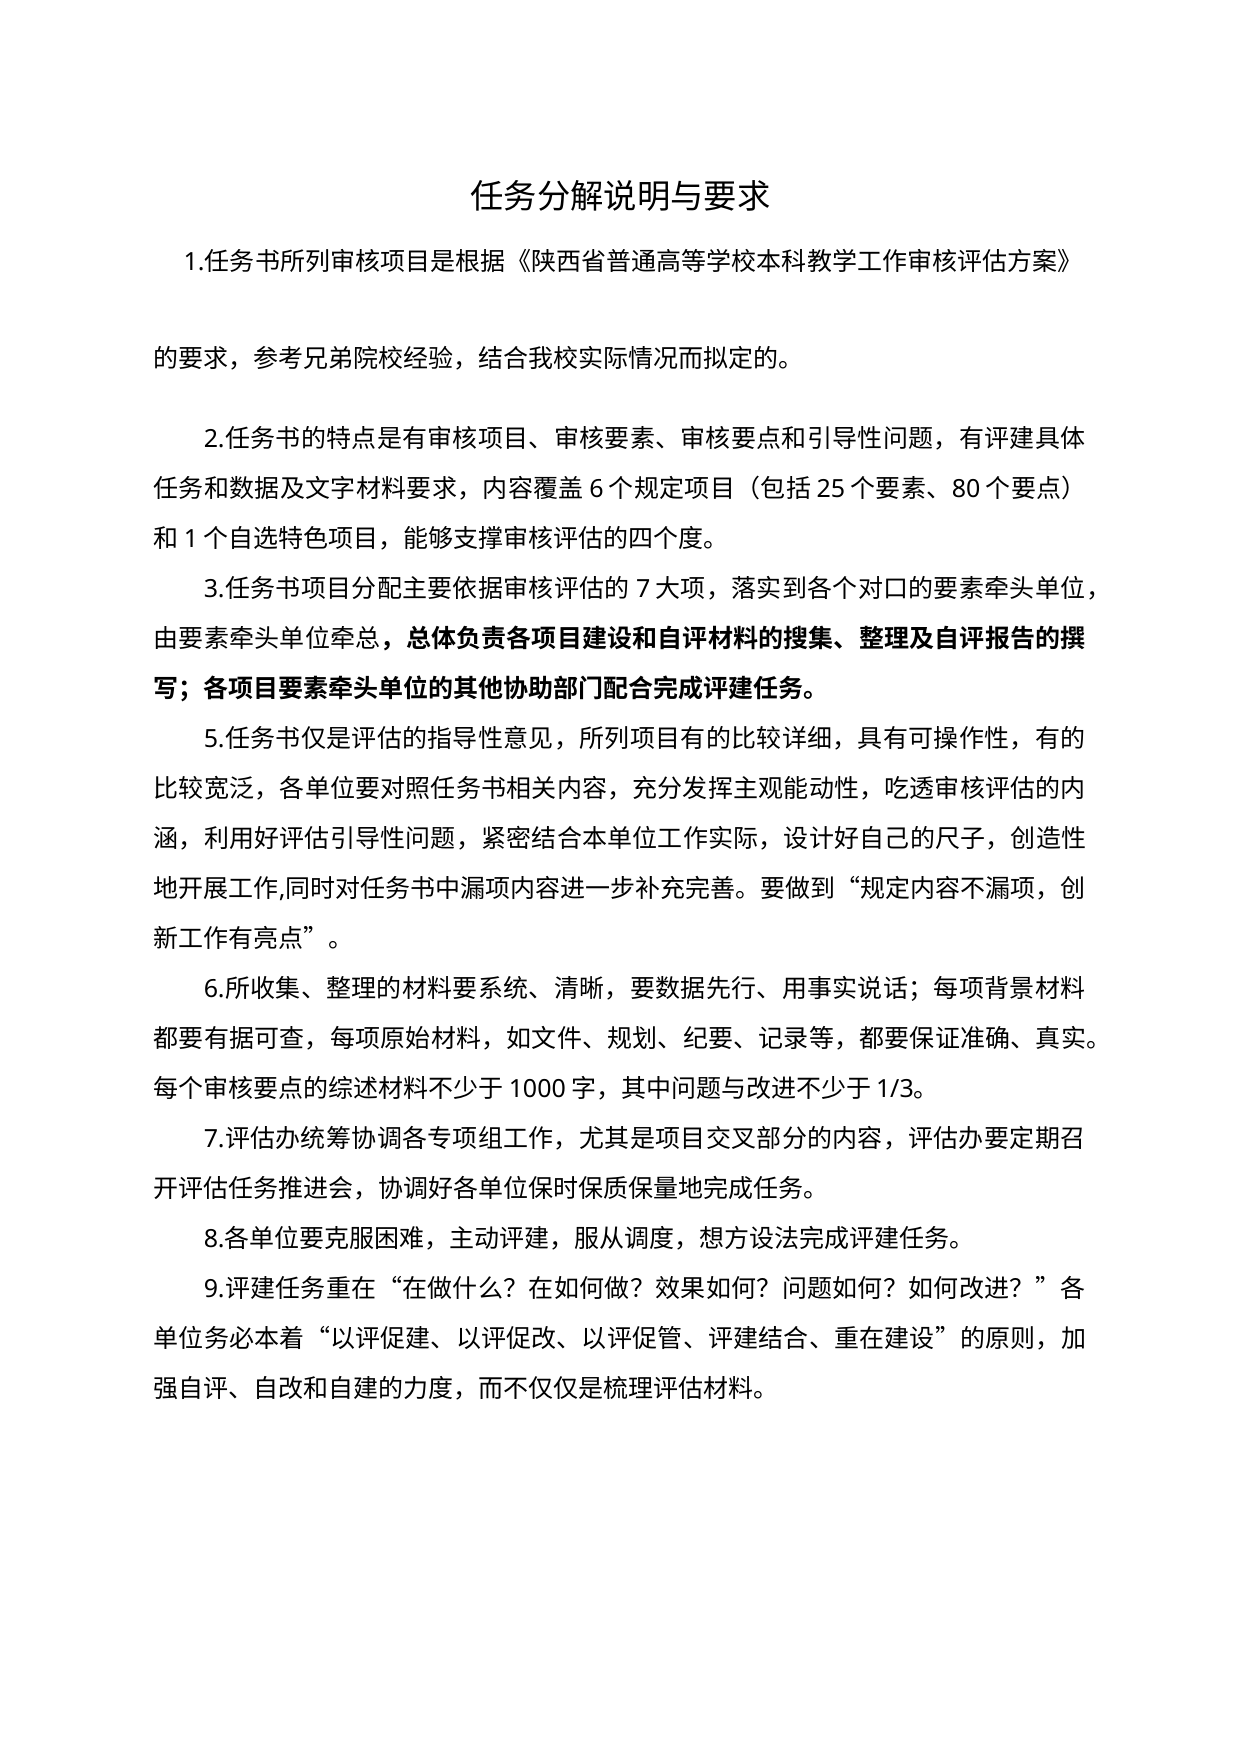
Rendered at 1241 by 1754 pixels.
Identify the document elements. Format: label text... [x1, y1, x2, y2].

text 任务分解说明与要求 [153, 162, 1087, 227]
text 7.评估办统筹协调各专项组工作，尤其是项目交叉部分的内容，评估办要定期召开评估任务推进会，协调好各单位保时保质保量地完成任务。 [153, 1108, 1087, 1208]
text 1.任务书所列审核项目是根据《陕西省普通高等学校本科教学工作审核评估方案》的要求，参考兄弟院校经验，结合我校实际情况而拟定的。 [153, 227, 1087, 389]
text 8.各单位要克服困难，主动评建，服从调度，想方设法完成评建任务。 [153, 1208, 1087, 1258]
text 3.任务书项目分配主要依据审核评估的7大项，落实到各个对口的要素牵头单位，由要素牵头单位牵总，总体负责各项目建设和自评材料的搜集、整理及自评报告的撰写；各项目要素牵头单位的其他协助部门配合完成评建任务。 [153, 558, 1087, 708]
text 5.任务书仅是评估的指导性意见，所列项目有的比较详细，具有可操作性，有的比较宽泛，各单位要对照任务书相关内容，充分发挥主观能动性，吃透审核评估的内涵，利用好评估引导性问题，紧密结合本单位工作实际，设计好自己的尺子，创造性地开展工作,同时对任务书中漏项内容进一步补充完善。要做到“规定内容不漏项，创新工作有亮点”。 [153, 708, 1087, 958]
text 2.任务书的特点是有审核项目、审核要素、审核要点和引导性问题，有评建具体任务和数据及文字材料要求，内容覆盖6个规定项目（包括25个要素、80个要点）和1个自选特色项目，能够支撑审核评估的四个度。 [153, 408, 1087, 558]
text 6.所收集、整理的材料要系统、清晰，要数据先行、用事实说话；每项背景材料都要有据可查，每项原始材料，如文件、规划、纪要、记录等，都要保证准确、真实。每个审核要点的综述材料不少于1000字，其中问题与改进不少于1/3。 [153, 958, 1087, 1108]
text 9.评建任务重在“在做什么？在如何做？效果如何？问题如何？如何改进？”各单位务必本着“以评促建、以评促改、以评促管、评建结合、重在建设”的原则，加强自评、自改和自建的力度，而不仅仅是梳理评估材料。 [153, 1258, 1087, 1408]
